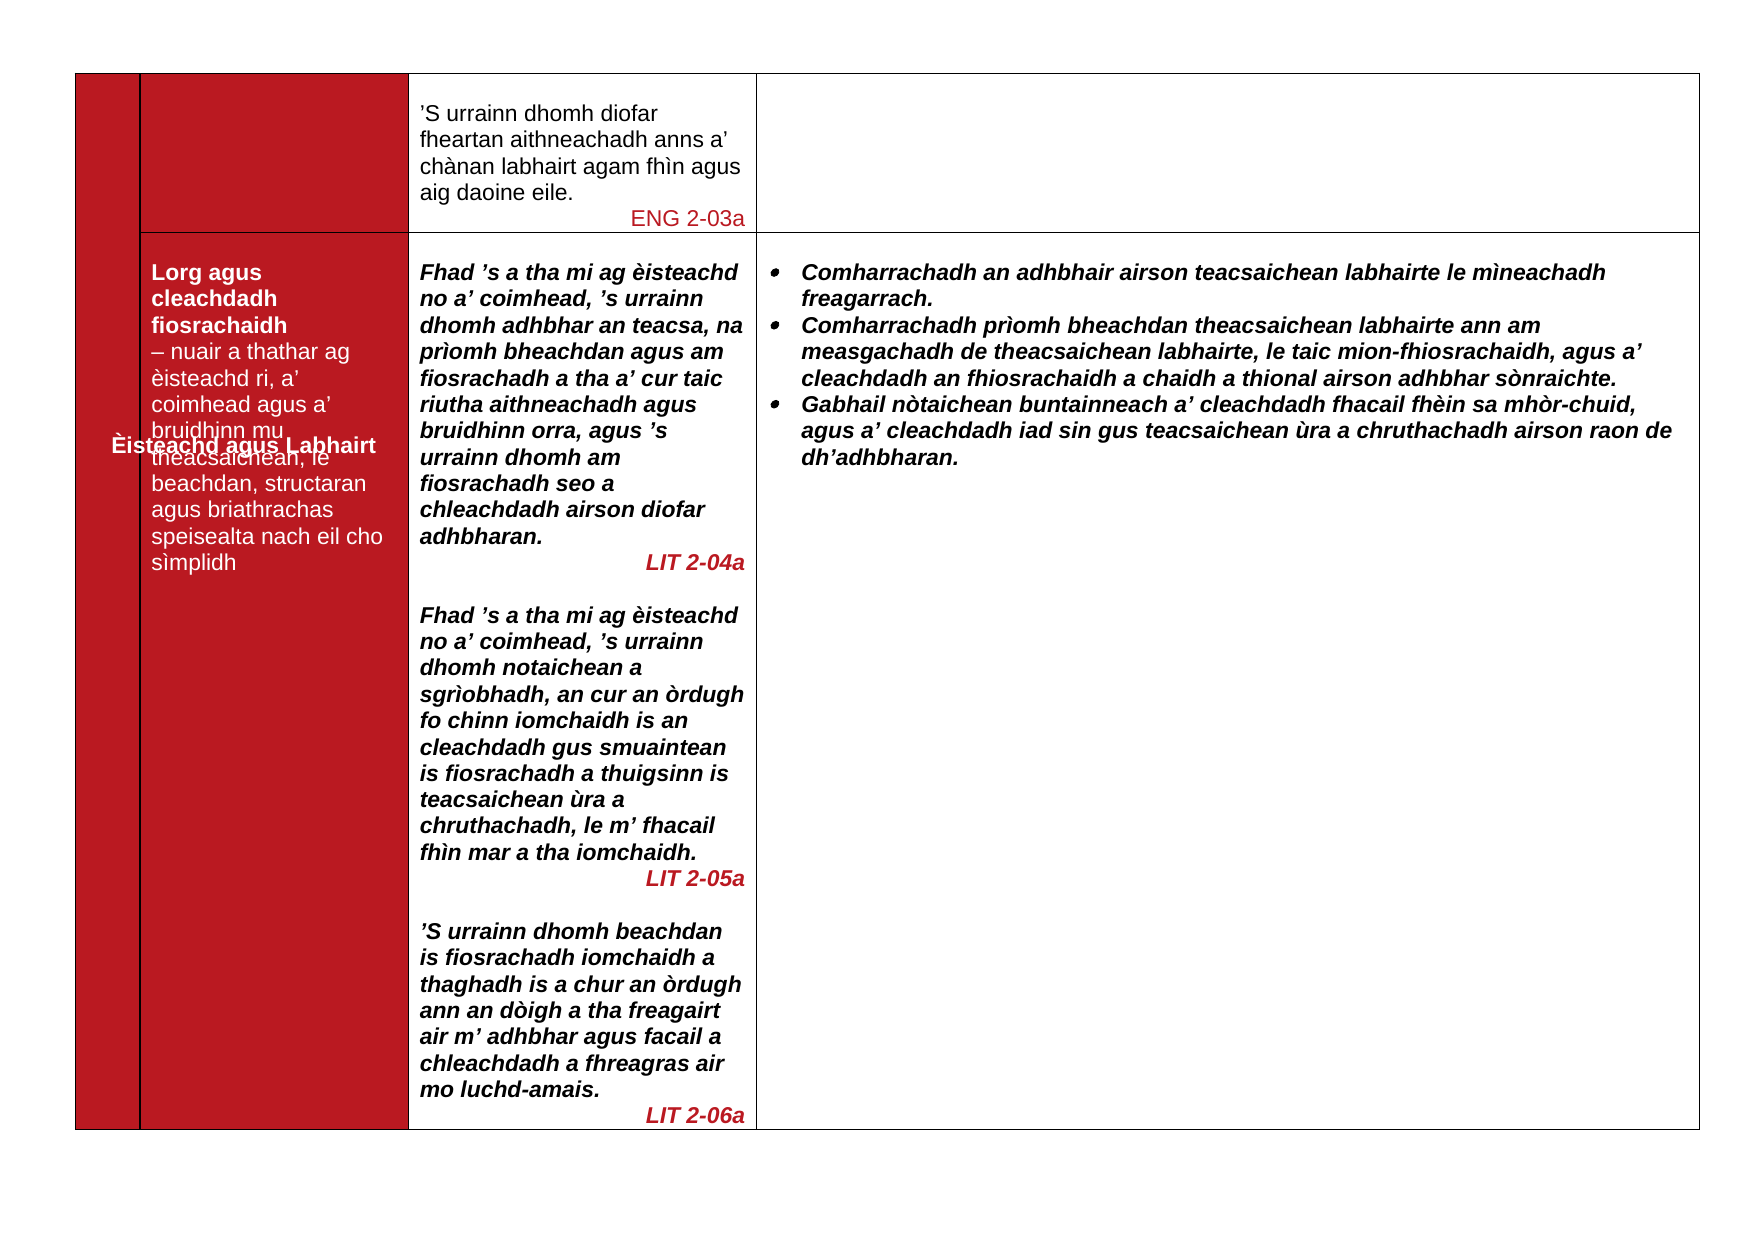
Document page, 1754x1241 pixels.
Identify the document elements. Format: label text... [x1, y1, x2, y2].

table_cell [141, 74, 408, 232]
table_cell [757, 74, 1699, 232]
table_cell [409, 74, 756, 232]
table_cell Comharrachadh an adhbhair airson teacsaichean labhairte le mìneachadh freagarrach. Comharrachadh prìomh bheachdan theacsaichean labhairte ann am measgachadh de theacsaichean labhairte, le taic mion-fhiosrachaidh, agus a’ cleachdadh an fhiosrachaidh a chaidh a thional airson adhbhar sònraichte. Gabhail nòtaichean buntainneach a’ cleachdadh fhacail fhèin sa mhòr-chuid, agus a’ cleachdadh iad sin gus teacsaichean ùra a chruthachadh airson raon de dh’adhbharan. [757, 233, 1699, 1129]
table_cell Lorg agus cleachdadh fiosrachaidh – nuair a thathar ag èisteachd ri, a’ coimhead agus a’ bruidhinn mu theacsaichean, le beachdan, structaran agus briathrachas speisealta nach eil cho sìmplidh [141, 233, 408, 1129]
table_cell Fhad ’s a tha mi ag èisteachd no a’ coimhead, ’s urrainn dhomh adhbhar an teacsa, na prìomh bheachdan agus am fiosrachadh a tha a’ cur taic riutha aithneachadh agus bruidhinn orra, agus ’s urrainn dhomh am fiosrachadh seo a chleachdadh airson diofar adhbharan. LIT 2-04a Fhad ’s a tha mi ag èisteachd no a’ coimhead, ’s urrainn dhomh notaichean a sgrìobhadh, an cur an òrdugh fo chinn iomchaidh is an cleachdadh gus smuaintean is fiosrachadh a thuigsinn is teacsaichean ùra a chruthachadh, le m’ fhacail fhìn mar a tha iomchaidh. LIT 2-05a ’S urrainn dhomh beachdan is fiosrachadh iomchaidh a thaghadh is a chur an òrdugh ann an dòigh a tha freagairt air m’ adhbhar agus facail a chleachdadh a fhreagras air mo luchd-amais. LIT 2-06a [409, 233, 756, 1129]
